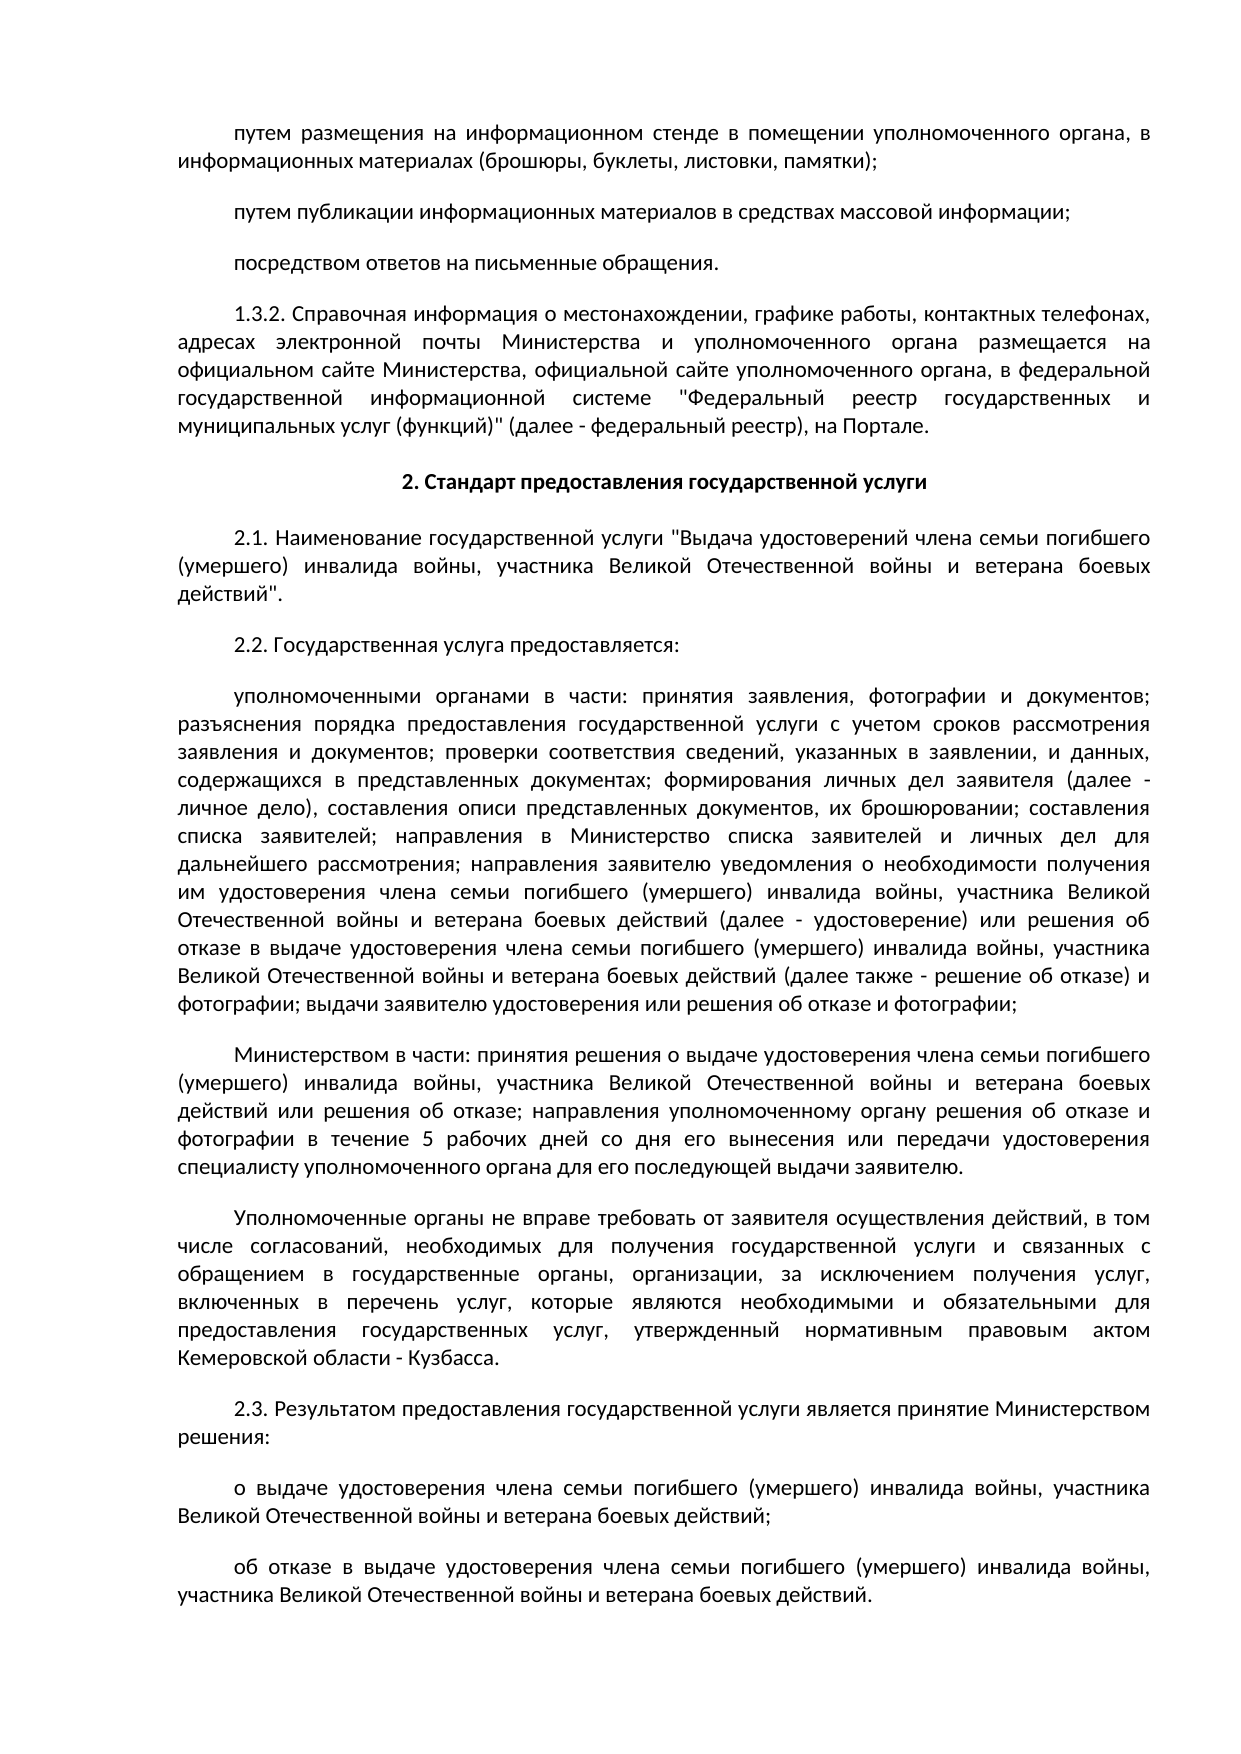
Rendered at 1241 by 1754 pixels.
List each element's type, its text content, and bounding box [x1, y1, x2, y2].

title 2. Стандарт предоставления государственной услуги [177, 467, 1152, 495]
text 2.3. Результатом предоставления государственной услуги является принятие Министерством решения: [177, 1394, 1152, 1450]
text Министерством в части: принятия решения о выдаче удостоверения члена семьи погибшего (умершего) инвалида войны, участника Великой Отечественной войны и ветерана боевых действий или решения об отказе; направления уполномоченному органу решения об отказе и фотографии в течение 5 рабочих дней со дня его вынесения или передачи удостоверения специалисту уполномоченного органа для его последующей выдачи заявителю. [177, 1040, 1152, 1180]
text об отказе в выдаче удостоверения члена семьи погибшего (умершего) инвалида войны, участника Великой Отечественной войны и ветерана боевых действий. [177, 1552, 1152, 1608]
text путем публикации информационных материалов в средствах массовой информации; [177, 197, 1152, 225]
text 2.2. Государственная услуга предоставляется: [177, 630, 1152, 658]
text Уполномоченные органы не вправе требовать от заявителя осуществления действий, в том числе согласований, необходимых для получения государственной услуги и связанных с обращением в государственные органы, организации, за исключением получения услуг, включенных в перечень услуг, которые являются необходимыми и обязательными для предоставления государственных услуг, утвержденный нормативным правовым актом Кемеровской области - Кузбасса. [177, 1203, 1152, 1371]
text 1.3.2. Справочная информация о местонахождении, графике работы, контактных телефонах, адресах электронной почты Министерства и уполномоченного органа размещается на официальном сайте Министерства, официальной сайте уполномоченного органа, в федеральной государственной информационной системе "Федеральный реестр государственных и муниципальных услуг (функций)" (далее - федеральный реестр), на Портале. [177, 299, 1152, 439]
text путем размещения на информационном стенде в помещении уполномоченного органа, в информационных материалах (брошюры, буклеты, листовки, памятки); [177, 118, 1152, 174]
text уполномоченными органами в части: принятия заявления, фотографии и документов; разъяснения порядка предоставления государственной услуги с учетом сроков рассмотрения заявления и документов; проверки соответствия сведений, указанных в заявлении, и данных, содержащихся в представленных документах; формирования личных дел заявителя (далее - личное дело), составления описи представленных документов, их брошюровании; составления списка заявителей; направления в Министерство списка заявителей и личных дел для дальнейшего рассмотрения; направления заявителю уведомления о необходимости получения им удостоверения члена семьи погибшего (умершего) инвалида войны, участника Великой Отечественной войны и ветерана боевых действий (далее - удостоверение) или решения об отказе в выдаче удостоверения члена семьи погибшего (умершего) инвалида войны, участника Великой Отечественной войны и ветерана боевых действий (далее также - решение об отказе) и фотографии; выдачи заявителю удостоверения или решения об отказе и фотографии; [177, 681, 1152, 1017]
text посредством ответов на письменные обращения. [177, 248, 1152, 276]
text о выдаче удостоверения члена семьи погибшего (умершего) инвалида войны, участника Великой Отечественной войны и ветерана боевых действий; [177, 1473, 1152, 1529]
text 2.1. Наименование государственной услуги "Выдача удостоверений члена семьи погибшего (умершего) инвалида войны, участника Великой Отечественной войны и ветерана боевых действий". [177, 523, 1152, 607]
